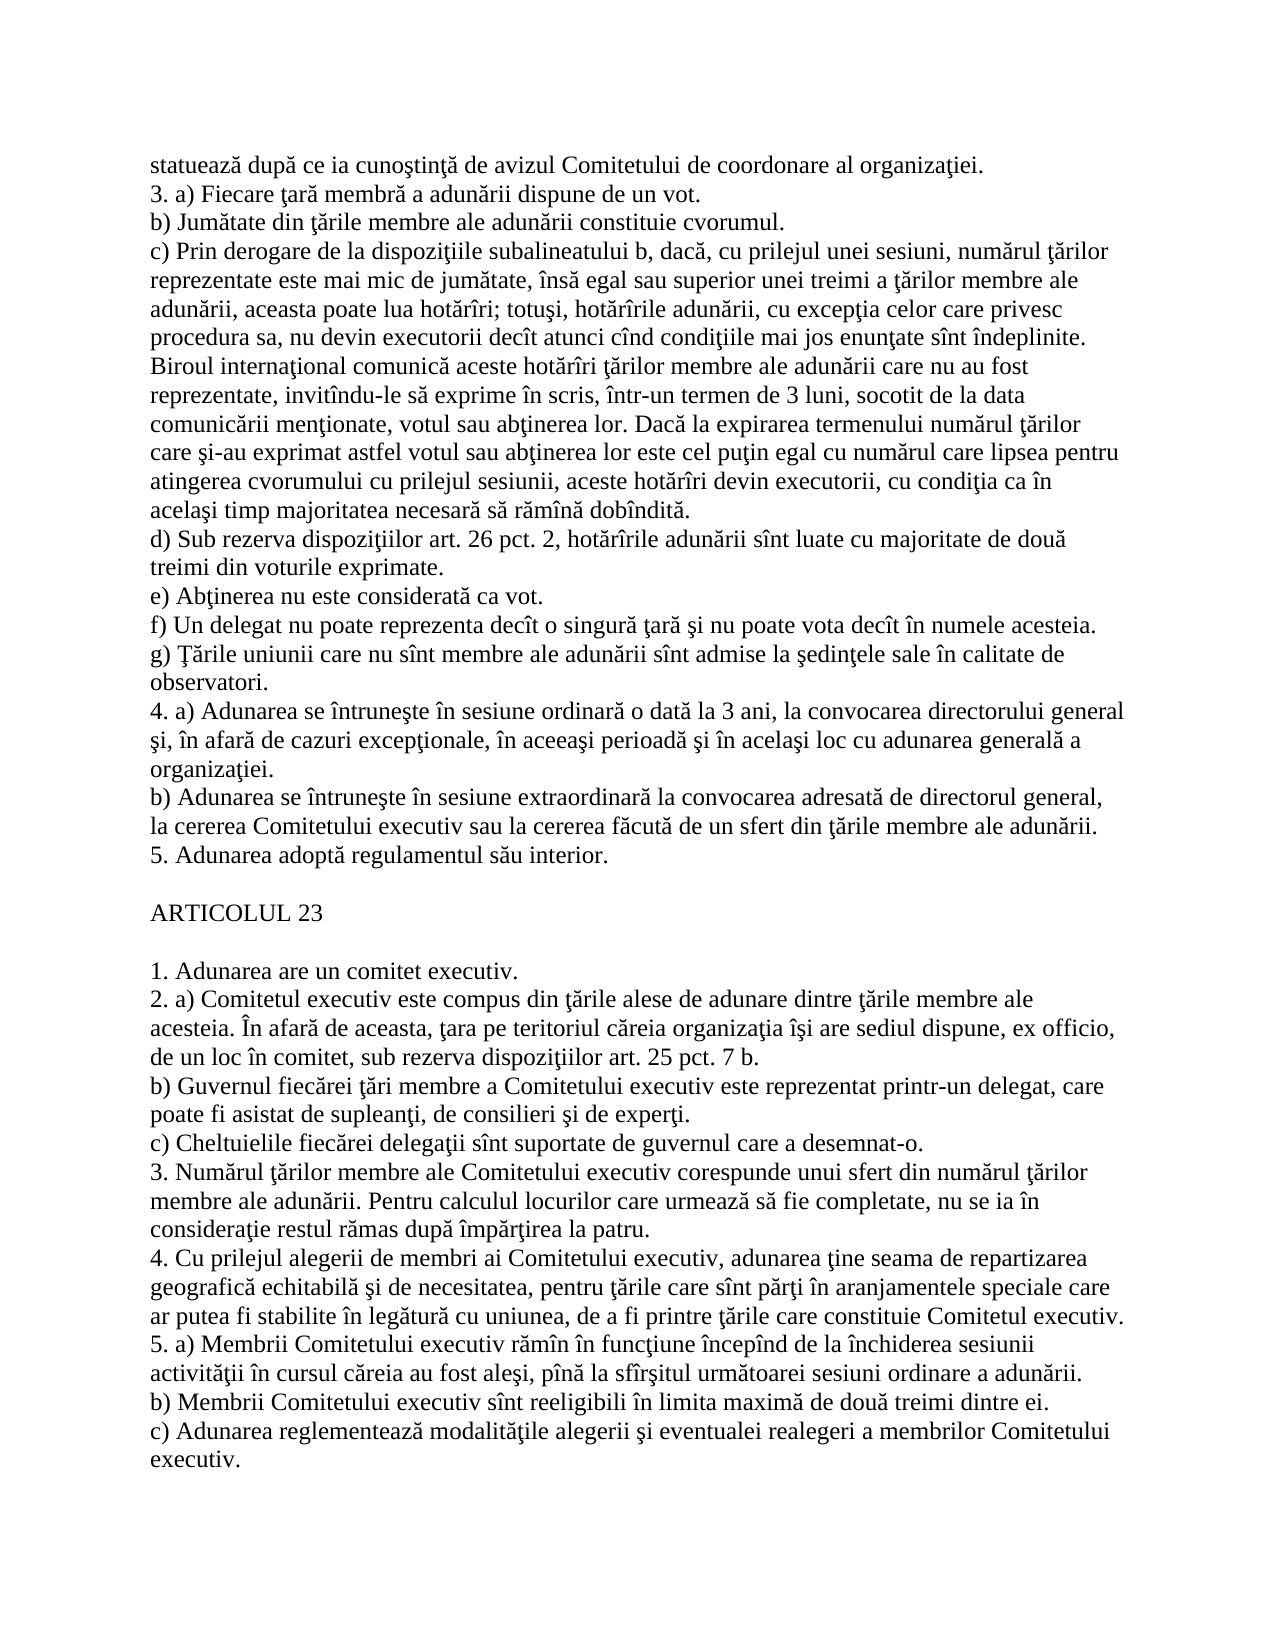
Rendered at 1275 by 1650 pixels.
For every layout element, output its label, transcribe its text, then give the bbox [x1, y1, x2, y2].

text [150, 150, 1125, 869]
text ARTICOLUL 23 [150, 898, 1125, 927]
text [150, 956, 1125, 1473]
